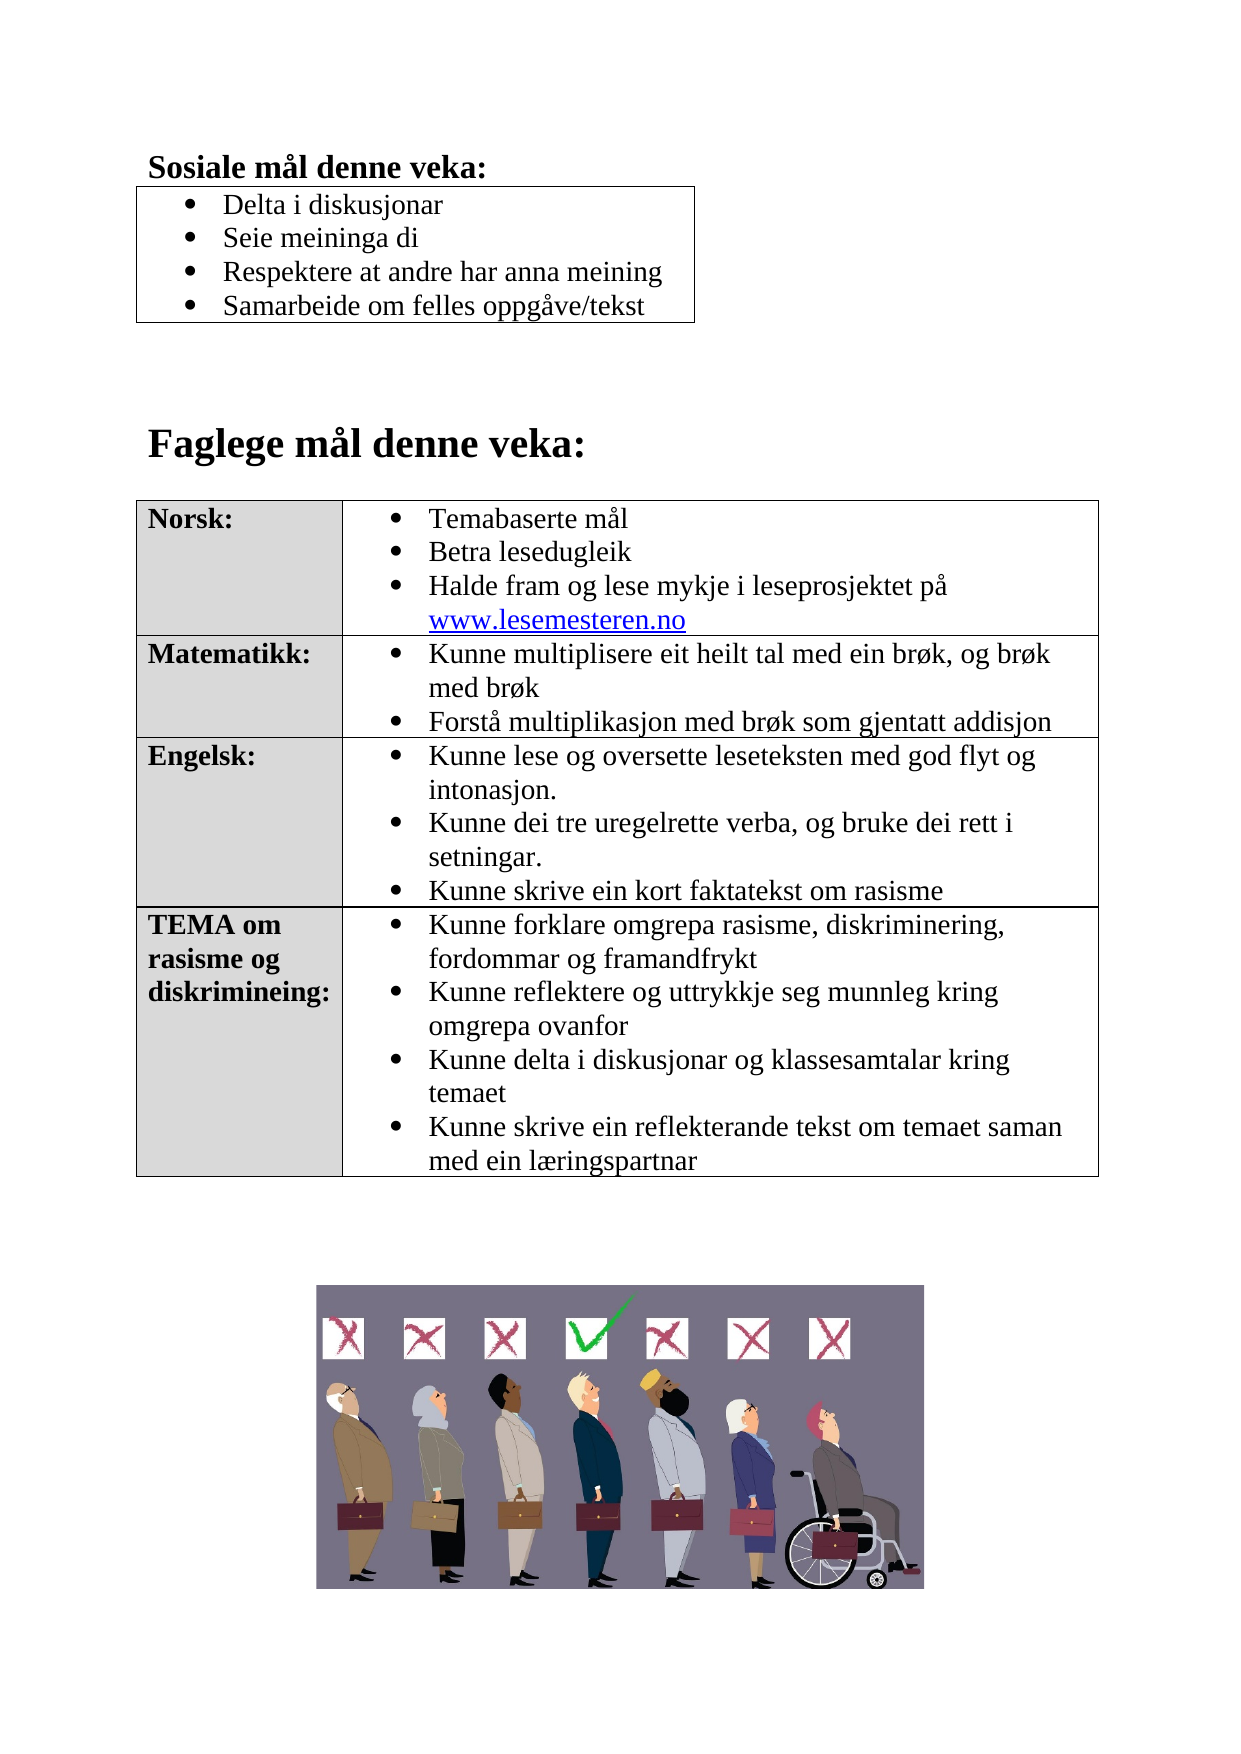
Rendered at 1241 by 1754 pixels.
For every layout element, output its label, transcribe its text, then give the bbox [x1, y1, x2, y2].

table_cell Matematikk: [137, 636, 342, 737]
table_header Temabaserte mål Betra lesedugleik Halde fram og lese mykje i leseprosjektet på www.lesemesteren.no [343, 501, 1098, 635]
text Faglege mål denne veka: [148, 418, 1093, 466]
table_header Delta i diskusjonar Seie meininga di Respektere at andre har anna meining Samarbeide om felles oppgåve/tekst [137, 187, 694, 322]
table_cell Kunne forklare omgrepa rasisme, diskriminering, fordommar og framandfrykt Kunne reflektere og uttrykkje seg munnleg kring omgrepa ovanfor Kunne delta i diskusjonar og klassesamtalar kring temaet Kunne skrive ein reflekterande tekst om temaet saman med ein læringspartnar [343, 908, 1098, 1176]
table_cell Engelsk: [137, 738, 342, 906]
picture [314, 1285, 924, 1588]
table_cell Kunne lese og oversette leseteksten med god flyt og intonasjon. Kunne dei tre uregelrette verba, og bruke dei rett i setningar. Kunne skrive ein kort faktatekst om rasisme [343, 738, 1098, 906]
table_cell TEMA om rasisme og diskrimineing: [137, 908, 342, 1176]
table_cell Kunne multiplisere eit heilt tal med ein brøk, og brøk med brøk Forstå multiplikasjon med brøk som gjentatt addisjon [343, 636, 1098, 737]
table_header Norsk: [137, 501, 342, 635]
text Sosiale mål denne veka: [148, 148, 1093, 186]
